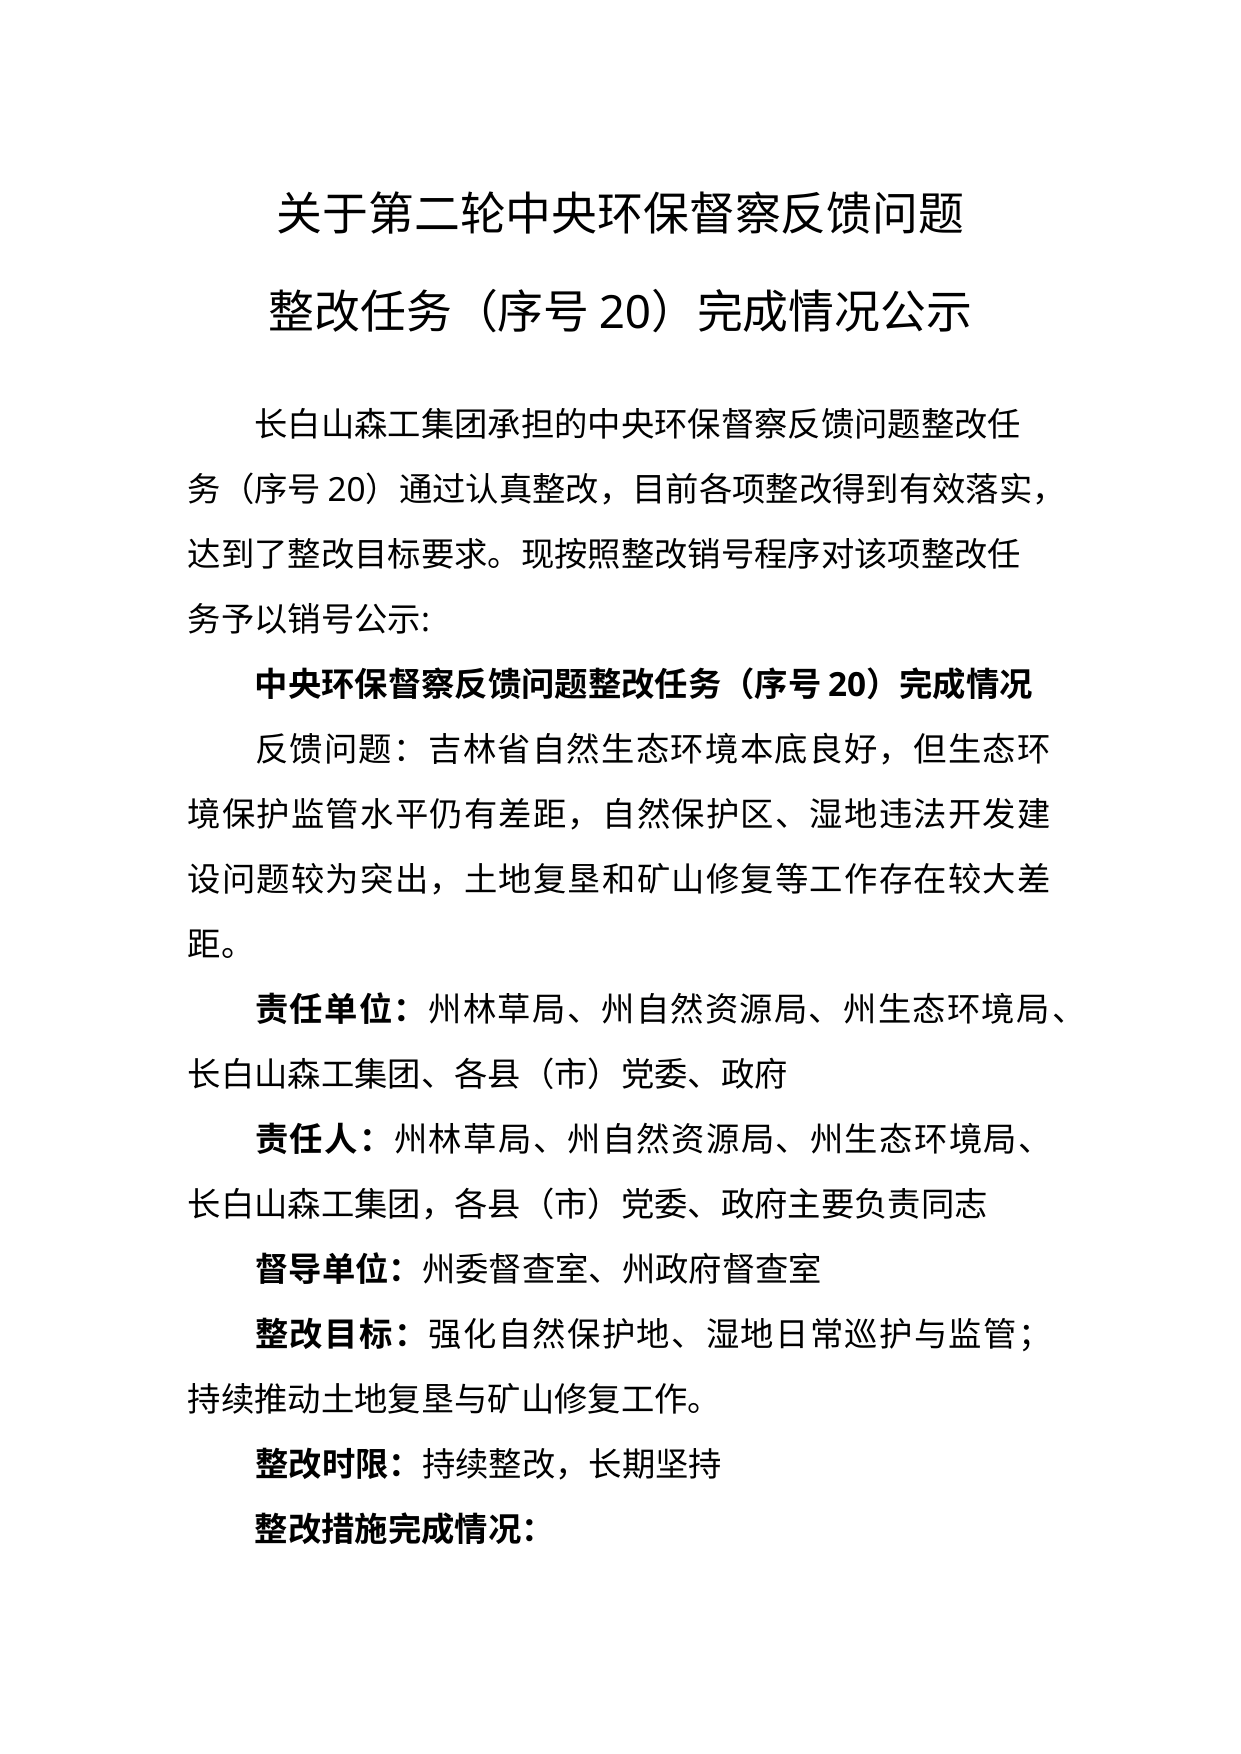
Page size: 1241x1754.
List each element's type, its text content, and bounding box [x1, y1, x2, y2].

text 关于第二轮中央环保督察反馈问题 [187, 162, 1053, 259]
text 督导单位：州委督查室、州政府督查室 [187, 1234, 1053, 1299]
text 整改措施完成情况： [187, 1494, 1053, 1559]
text 整改任务（序号20）完成情况公示 [187, 259, 1053, 357]
text 整改目标：强化自然保护地、湿地日常巡护与监管；持续推动土地复垦与矿山修复工作。 [187, 1299, 1053, 1429]
text 中央环保督察反馈问题整改任务（序号20）完成情况 [187, 649, 1053, 714]
text 责任人：州林草局、州自然资源局、州生态环境局、长白山森工集团，各县（市）党委、政府主要负责同志 [187, 1104, 1053, 1234]
text 整改时限：持续整改，长期坚持 [187, 1429, 1053, 1494]
text 反馈问题：吉林省自然生态环境本底良好，但生态环境保护监管水平仍有差距，自然保护区、湿地违法开发建设问题较为突出，土地复垦和矿山修复等工作存在较大差距。 [187, 714, 1053, 974]
text 长白山森工集团承担的中央环保督察反馈问题整改任务（序号20）通过认真整改，目前各项整改得到有效落实，达到了整改目标要求。现按照整改销号程序对该项整改任务予以销号公示: [187, 389, 1053, 649]
text 责任单位：州林草局、州自然资源局、州生态环境局、长白山森工集团、各县（市）党委、政府 [187, 974, 1053, 1104]
